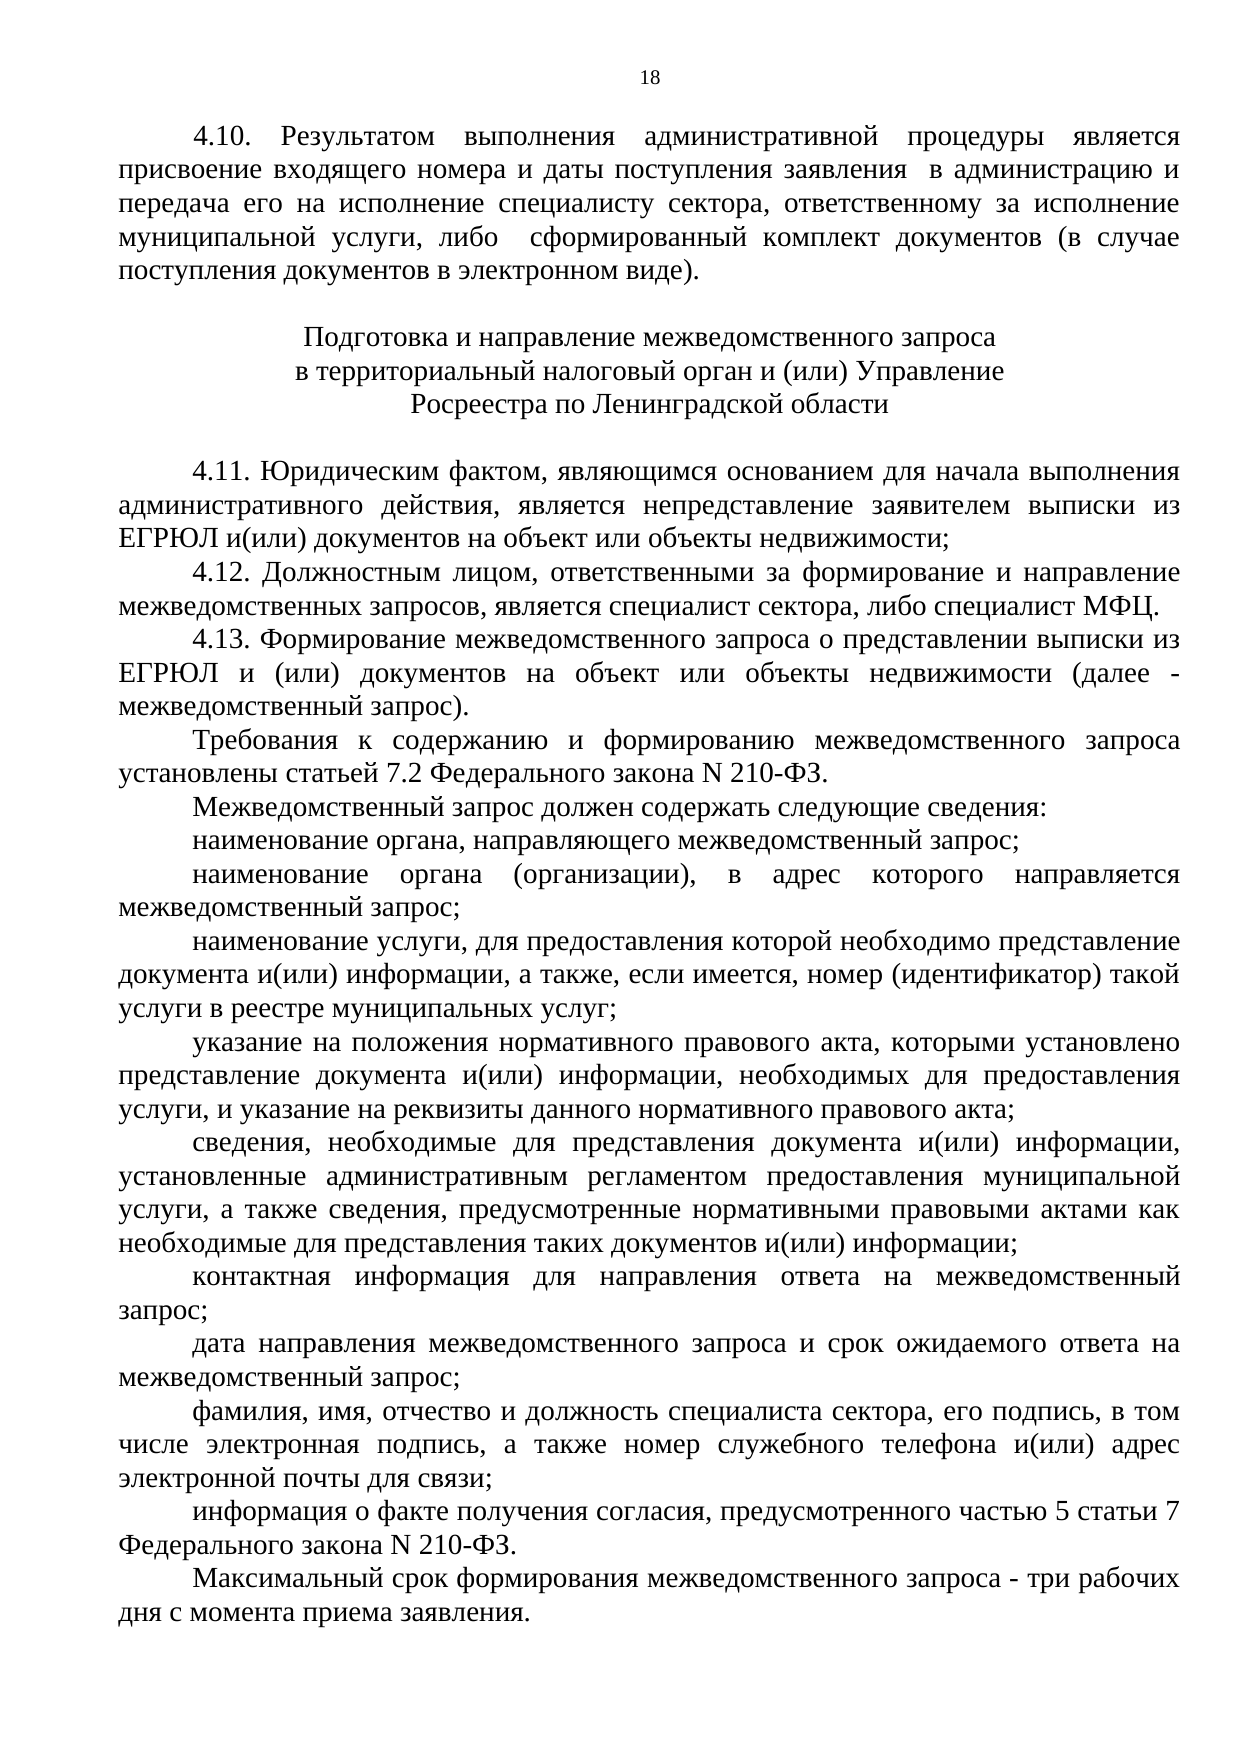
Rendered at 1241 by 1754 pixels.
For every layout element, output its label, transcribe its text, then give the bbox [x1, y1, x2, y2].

text сведения, необходимые для представления документа и(или) информации, установленные административным регламентом предоставления муниципальной услуги, а также сведения, предусмотренные нормативными правовыми актами как необходимые для представления таких документов и(или) информации; [118, 1124, 1181, 1258]
text Максимальный срок формирования межведомственного запроса - три рабочих дня с момента приема заявления. [118, 1560, 1181, 1627]
text Межведомственный запрос должен содержать следующие сведения: [118, 789, 1181, 822]
text фамилия, имя, отчество и должность специалиста сектора, его подпись, в том числе электронная подпись, а также номер служебного телефона и(или) адрес электронной почты для связи; [118, 1393, 1181, 1493]
text дата направления межведомственного запроса и срок ожидаемого ответа на межведомственный запрос; [118, 1326, 1181, 1393]
text информация о факте получения согласия, предусмотренного частью 5 статьи 7 Федерального закона N 210-ФЗ. [118, 1493, 1181, 1560]
text наименование органа, направляющего межведомственный запрос; [118, 822, 1181, 856]
text Росреестра по Ленинградской области [118, 386, 1181, 420]
text контактная информация для направления ответа на межведомственный запрос; [118, 1258, 1181, 1326]
text 4.12. Должностным лицом, ответственными за формирование и направление межведомственных запросов, является специалист сектора, либо специалист МФЦ. [118, 554, 1181, 621]
text указание на положения нормативного правового акта, которыми установлено представление документа и(или) информации, необходимых для предоставления услуги, и указание на реквизиты данного нормативного правового акта; [118, 1024, 1181, 1124]
text 4.10. Результатом выполнения административной процедуры является присвоение входящего номера и даты поступления заявления в администрацию и передача его на исполнение специалисту сектора, ответственному за исполнение муниципальной услуги, либо сформированный комплект документов (в случае поступления документов в электронном виде). [118, 118, 1181, 286]
text Подготовка и направление межведомственного запроса [118, 319, 1181, 353]
text 4.11. Юридическим фактом, являющимся основанием для начала выполнения административного действия, является непредставление заявителем выписки из ЕГРЮЛ и(или) документов на объект или объекты недвижимости; [118, 453, 1181, 554]
text Требования к содержанию и формированию межведомственного запроса установлены статьей 7.2 Федерального закона N 210-ФЗ. [118, 722, 1181, 789]
text наименование услуги, для предоставления которой необходимо представление документа и(или) информации, а также, если имеется, номер (идентификатор) такой услуги в реестре муниципальных услуг; [118, 923, 1181, 1024]
text в территориальный налоговый орган и (или) Управление [118, 353, 1181, 386]
text 4.13. Формирование межведомственного запроса о представлении выписки из ЕГРЮЛ и (или) документов на объект или объекты недвижимости (далее - межведомственный запрос). [118, 621, 1181, 722]
text наименование органа (организации), в адрес которого направляется межведомственный запрос; [118, 856, 1181, 923]
